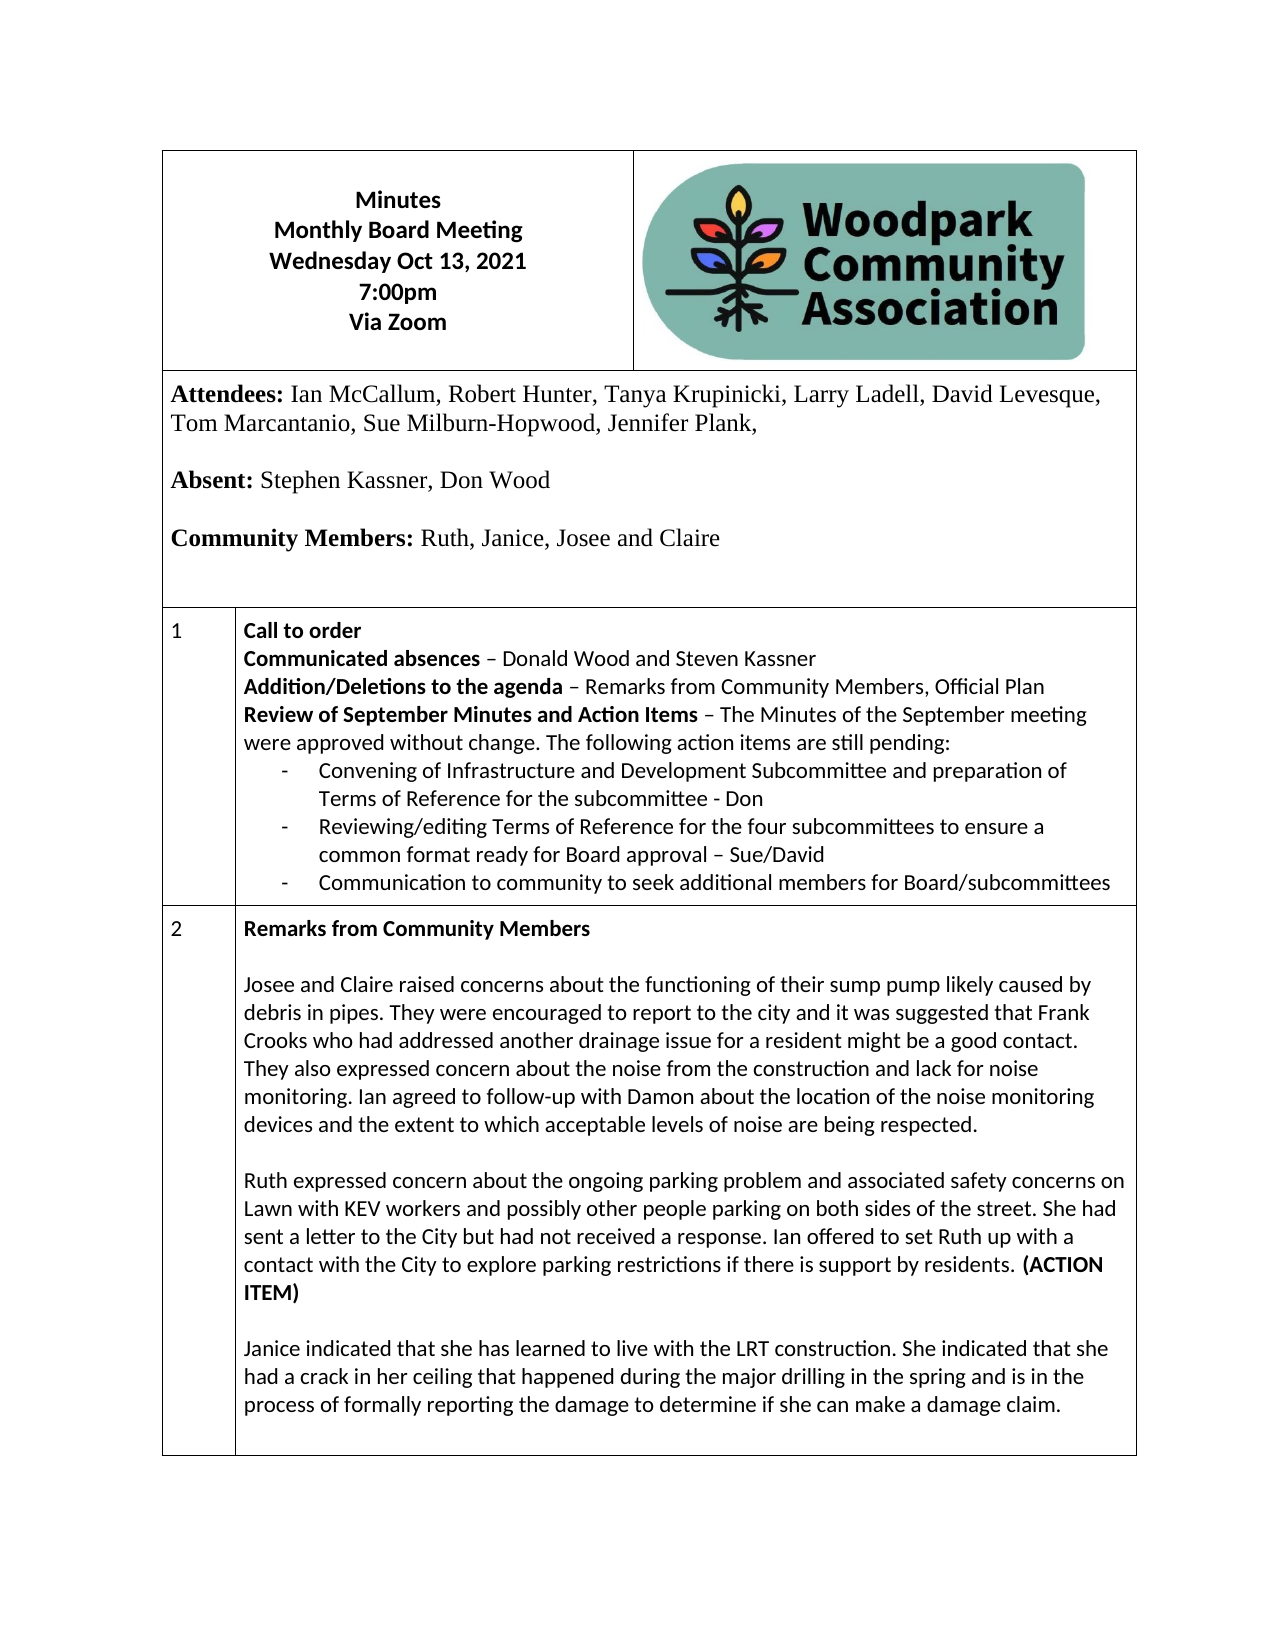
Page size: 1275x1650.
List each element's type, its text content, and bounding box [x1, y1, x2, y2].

table_cell 2 [163, 906, 235, 1455]
table_cell Call to order Communicated absences – Donald Wood and Steven Kassner Addition/Deletions to the agenda – Remarks from Community Members, Official Plan Review of September Minutes and Action Items – The Minutes of the September meeting were approved without change. The following action items are still pending: Convening of Infrastructure and Development Subcommittee and preparation of Terms of Reference for the subcommittee - Don Reviewing/editing Terms of Reference for the four subcommittees to ensure a common format ready for Board approval – Sue/David Communication to community to seek additional members for Board/subcommittees [236, 608, 1136, 904]
table_header Minutes Monthly Board Meeting Wednesday Oct 13, 2021 7:00pm Via Zoom [163, 151, 633, 370]
table_header [634, 151, 1136, 370]
table_cell Attendees: Ian McCallum, Robert Hunter, Tanya Krupinicki, Larry Ladell, David Levesque, Tom Marcantanio, Sue Milburn-Hopwood, Jennifer Plank, Absent: Stephen Kassner, Don Wood Community Members: Ruth, Janice, Josee and Claire [163, 371, 1136, 607]
table_cell Remarks from Community Members Josee and Claire raised concerns about the functioning of their sump pump likely caused by debris in pipes. They were encouraged to report to the city and it was suggested that Frank Crooks who had addressed another drainage issue for a resident might be a good contact. They also expressed concern about the noise from the construction and lack for noise monitoring. Ian agreed to follow-up with Damon about the location of the noise monitoring devices and the extent to which acceptable levels of noise are being respected. Ruth expressed concern about the ongoing parking problem and associated safety concerns on Lawn with KEV workers and possibly other people parking on both sides of the street. She had sent a letter to the City but had not received a response. Ian offered to set Ruth up with a contact with the City to explore parking restrictions if there is support by residents. (ACTION ITEM) Janice indicated that she has learned to live with the LRT construction. She indicated that she had a crack in her ceiling that happened during the major drilling in the spring and is in the process of formally reporting the damage to determine if she can make a damage claim. [236, 906, 1136, 1455]
table_cell 1 [163, 608, 235, 904]
picture [642, 159, 1098, 362]
